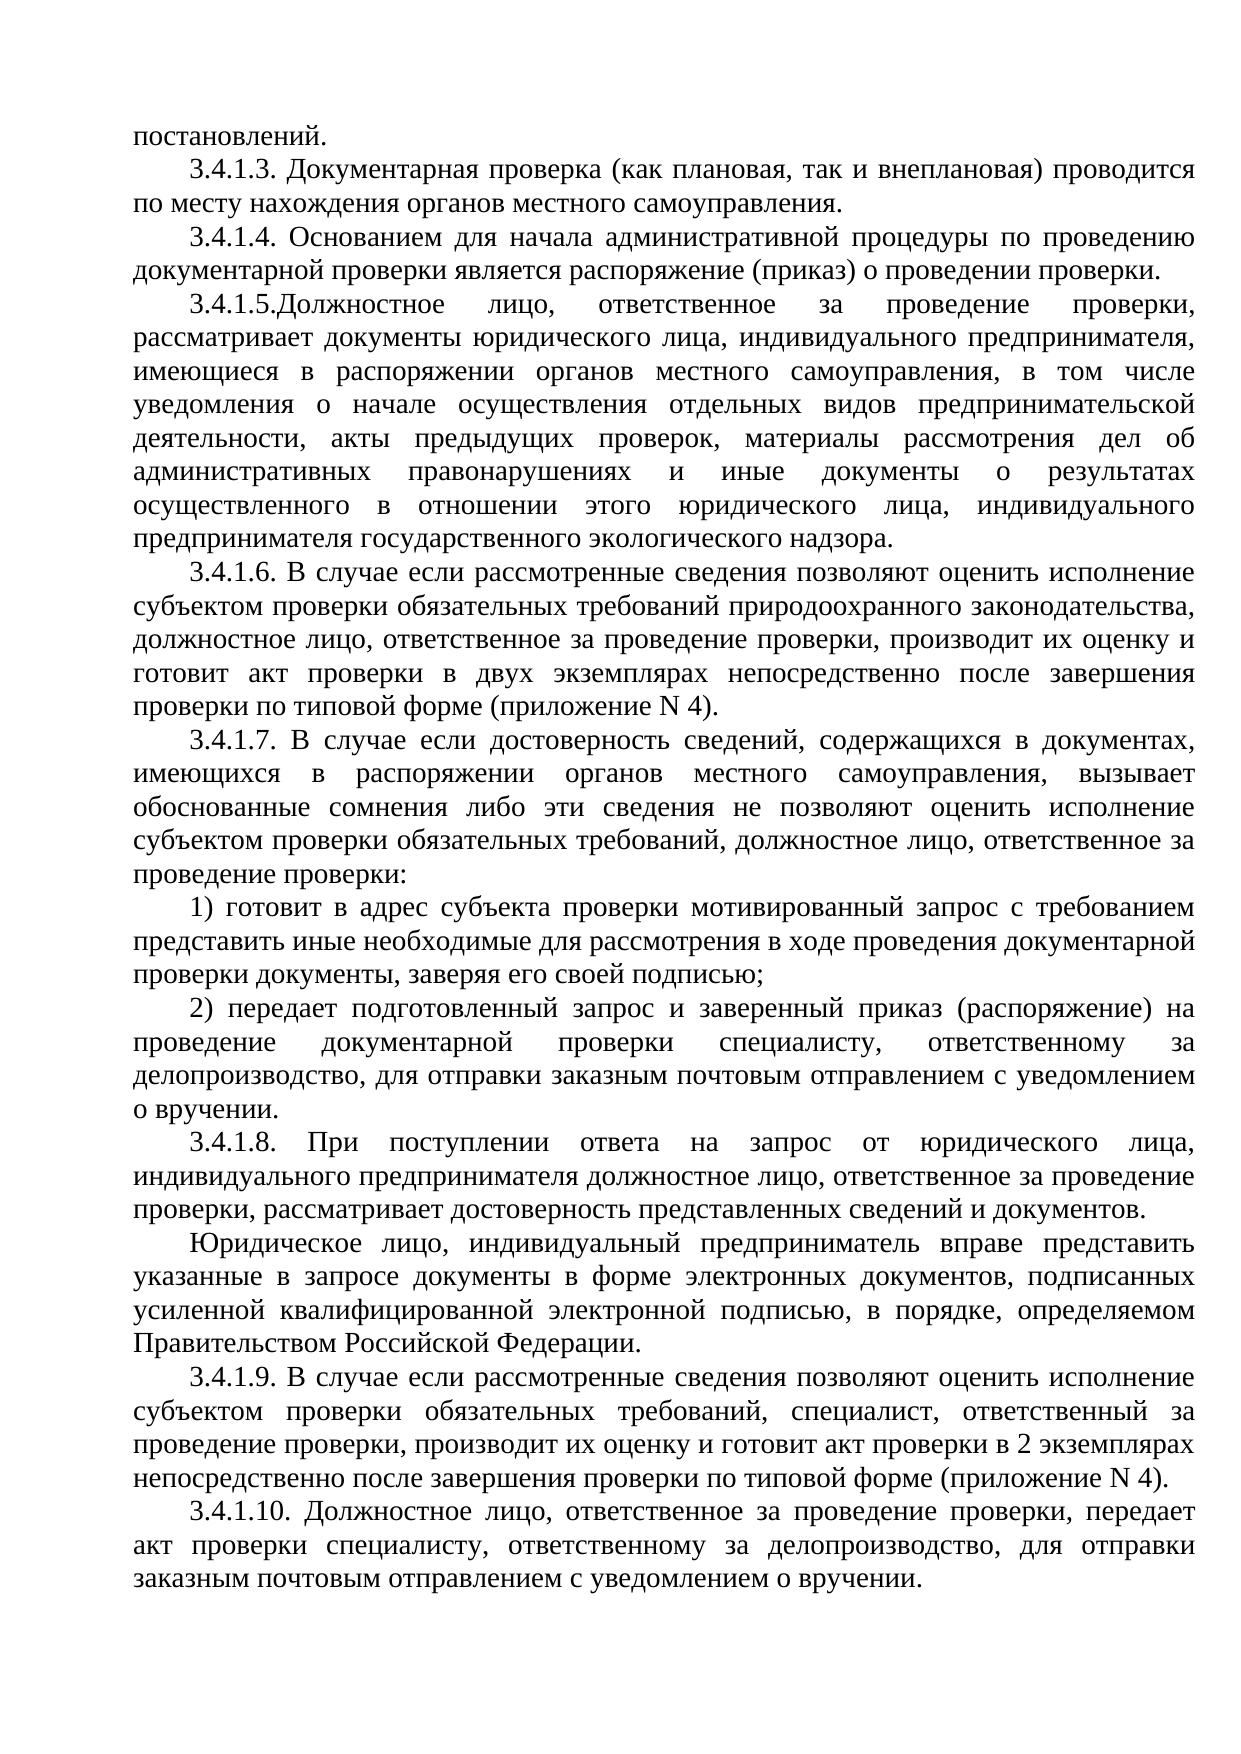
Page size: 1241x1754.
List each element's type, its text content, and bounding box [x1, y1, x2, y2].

text 3.4.1.9. В случае если рассмотренные сведения позволяют оценить исполнение субъектом проверки обязательных требований, специалист, ответственный за проведение проверки, производит их оценку и готовит акт проверки в 2 экземплярах непосредственно после завершения проверки по типовой форме (приложение N 4). [133, 1359, 1196, 1493]
text 3.4.1.8. При поступлении ответа на запрос от юридического лица, индивидуального предпринимателя должностное лицо, ответственное за проведение проверки, рассматривает достоверность представленных сведений и документов. [133, 1124, 1196, 1225]
text 3.4.1.4. Основанием для начала административной процедуры по проведению документарной проверки является распоряжение (приказ) о проведении проверки. [133, 219, 1196, 286]
text 3.4.1.5.Должностное лицо, ответственное за проведение проверки, рассматривает документы юридического лица, индивидуального предпринимателя, имеющиеся в распоряжении органов местного самоуправления, в том числе уведомления о начале осуществления отдельных видов предпринимательской деятельности, акты предыдущих проверок, материалы рассмотрения дел об административных правонарушениях и иные документы о результатах осуществленного в отношении этого юридического лица, индивидуального предпринимателя государственного экологического надзора. [133, 286, 1196, 554]
text 2) передает подготовленный запрос и заверенный приказ (распоряжение) на проведение документарной проверки специалисту, ответственному за делопроизводство, для отправки заказным почтовым отправлением с уведомлением о вручении. [133, 990, 1196, 1124]
text 3.4.1.10. Должностное лицо, ответственное за проведение проверки, передает акт проверки специалисту, ответственному за делопроизводство, для отправки заказным почтовым отправлением с уведомлением о вручении. [133, 1493, 1196, 1594]
text 3.4.1.6. В случае если рассмотренные сведения позволяют оценить исполнение субъектом проверки обязательных требований природоохранного законодательства, должностное лицо, ответственное за проведение проверки, производит их оценку и готовит акт проверки в двух экземплярах непосредственно после завершения проверки по типовой форме (приложение N 4). [133, 554, 1196, 722]
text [133, 118, 1196, 152]
text 3.4.1.7. В случае если достоверность сведений, содержащихся в документах, имеющихся в распоряжении органов местного самоуправления, вызывает обоснованные сомнения либо эти сведения не позволяют оценить исполнение субъектом проверки обязательных требований, должностное лицо, ответственное за проведение проверки: [133, 722, 1196, 889]
text Юридическое лицо, индивидуальный предприниматель вправе представить указанные в запросе документы в форме электронных документов, подписанных усиленной квалифицированной электронной подписью, в порядке, определяемом Правительством Российской Федерации. [133, 1225, 1196, 1359]
text 3.4.1.3. Документарная проверка (как плановая, так и внеплановая) проводится по месту нахождения органов местного самоуправления. [133, 152, 1196, 219]
text 1) готовит в адрес субъекта проверки мотивированный запрос с требованием представить иные необходимые для рассмотрения в ходе проведения документарной проверки документы, заверяя его своей подписью; [133, 889, 1196, 990]
